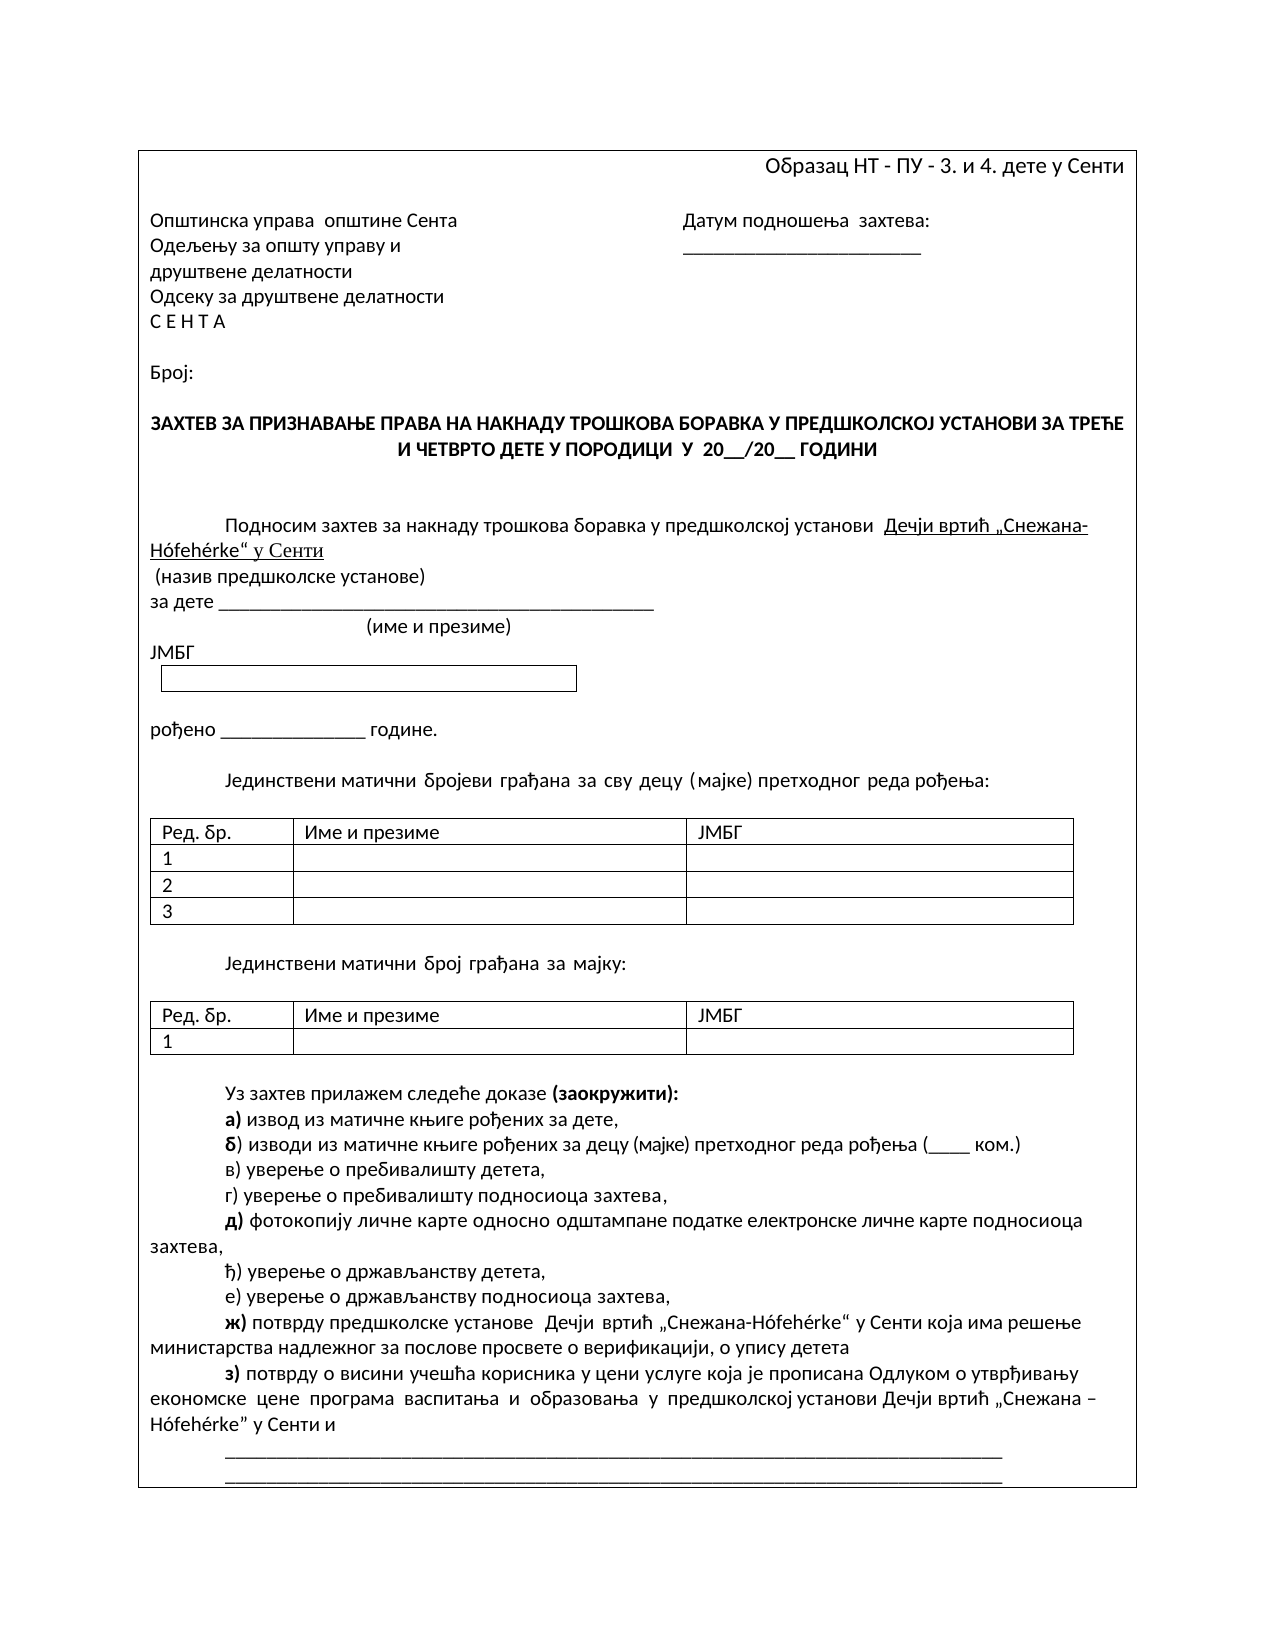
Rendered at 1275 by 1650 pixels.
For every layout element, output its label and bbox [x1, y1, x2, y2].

table_header [139, 151, 1136, 1487]
